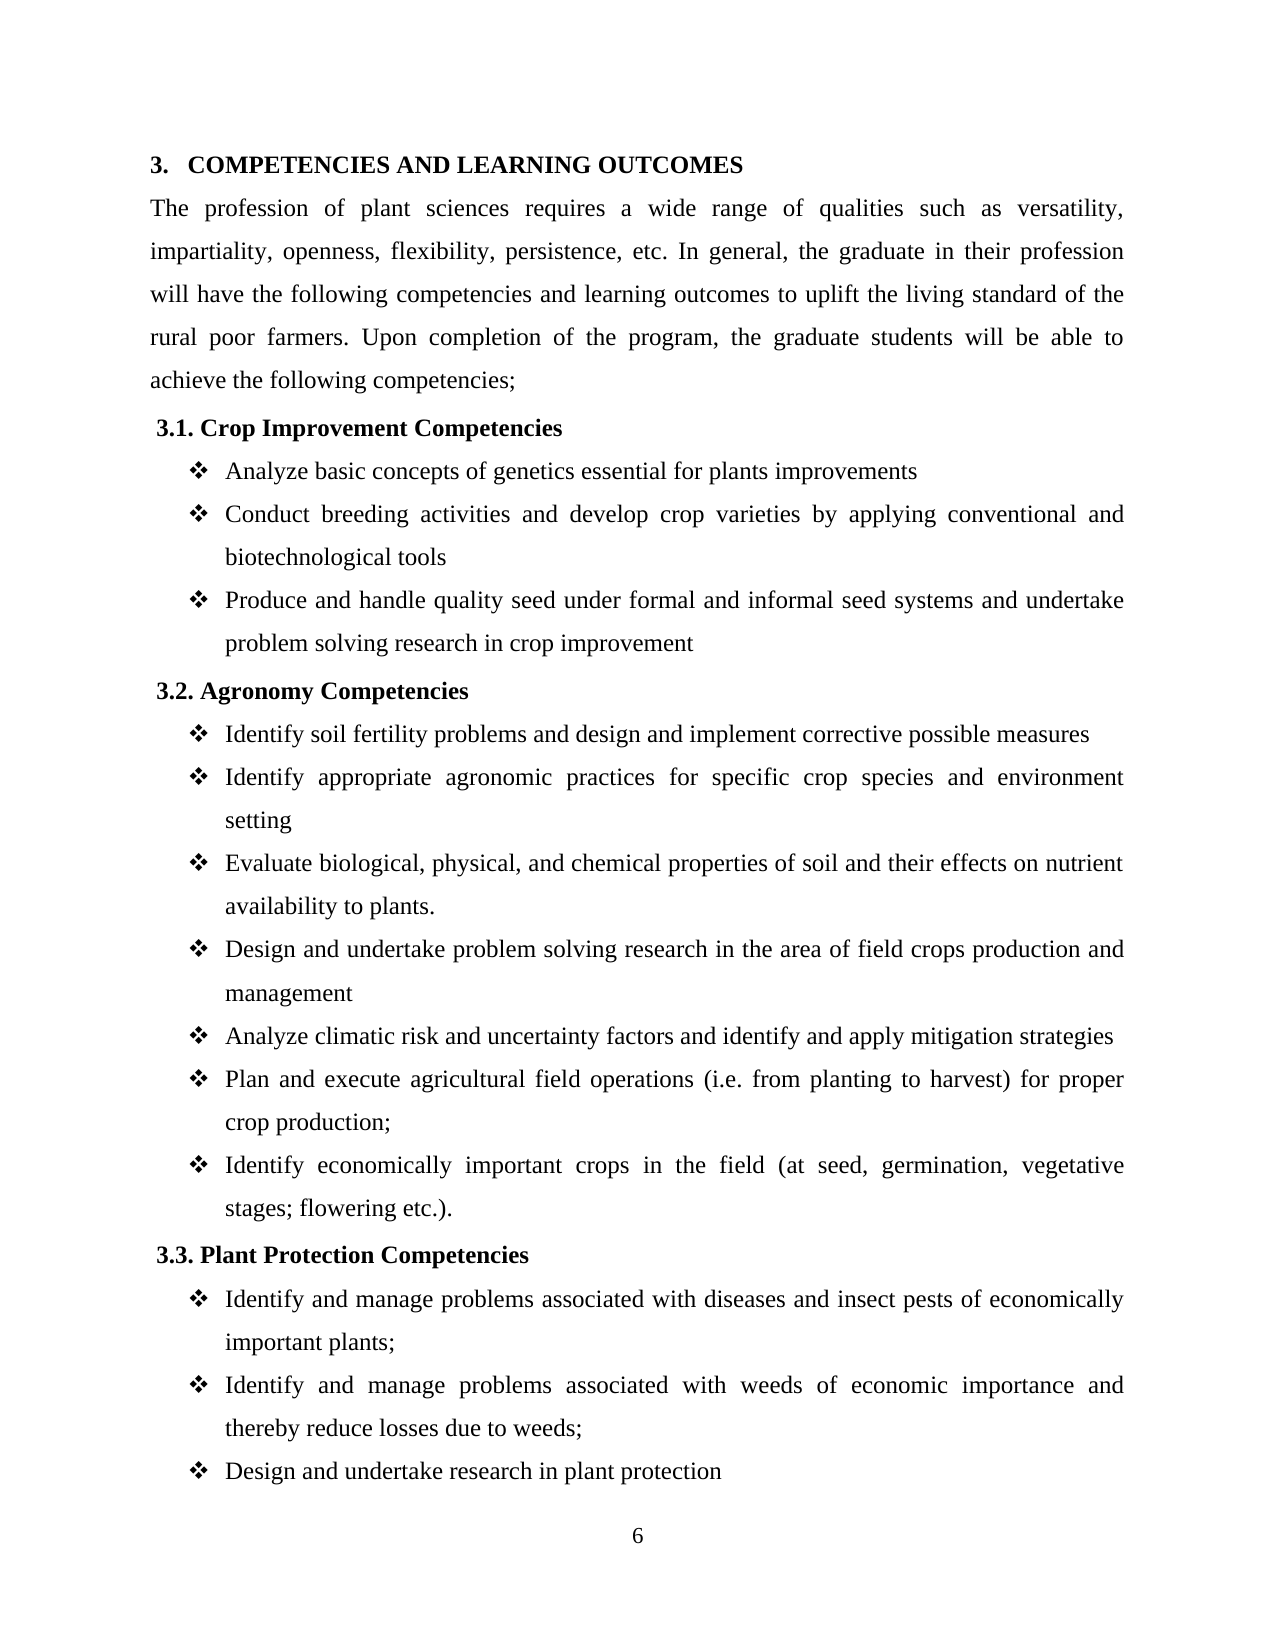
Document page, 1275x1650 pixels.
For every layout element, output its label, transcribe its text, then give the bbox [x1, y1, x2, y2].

list Analyze basic concepts of genetics essential for plants improvements [187, 456, 1125, 485]
text The profession of plant sciences requires a wide range of qualities such as versatility, impartiality, openness, flexibility, persistence, etc. In general, the graduate in their profession will have the following competencies and learning outcomes to uplift the living standard of the rural poor farmers. Upon completion of the program, the graduate students will be able to achieve the following competencies; [150, 193, 1125, 394]
list Plan and execute agricultural field operations (i.e. from planting to harvest) for proper crop production; [187, 1064, 1125, 1136]
subtitle 3.3. Plant Protection Competencies [150, 1241, 1125, 1269]
list Identify and manage problems associated with diseases and insect pests of economically important plants; [187, 1284, 1125, 1356]
list Design and undertake problem solving research in the area of field crops production and management [187, 934, 1125, 1006]
list Design and undertake research in plant protection [187, 1456, 1125, 1485]
list Analyze climatic risk and uncertainty factors and identify and apply mitigation strategies [187, 1021, 1125, 1049]
list Identify soil fertility problems and design and implement corrective possible measures [187, 719, 1125, 748]
list Identify and manage problems associated with weeds of economic importance and thereby reduce losses due to weeds; [187, 1370, 1125, 1442]
list Evaluate biological, physical, and chemical properties of soil and their effects on nutrient availability to plants. [187, 848, 1125, 920]
list Identify appropriate agronomic practices for specific crop species and environment setting [187, 762, 1125, 834]
subtitle 3.2. Agronomy Competencies [150, 676, 1125, 704]
list Identify economically important crops in the field (at seed, germination, vegetative stages; flowering etc.). [187, 1150, 1125, 1222]
list Produce and handle quality seed under formal and informal seed systems and undertake problem solving research in crop improvement [187, 585, 1125, 657]
subtitle COMPETENCIES AND LEARNING OUTCOMES [150, 150, 1125, 179]
list Conduct breeding activities and develop crop varieties by applying conventional and biotechnological tools [187, 499, 1125, 571]
subtitle 3.1. Crop Improvement Competencies [150, 413, 1125, 442]
